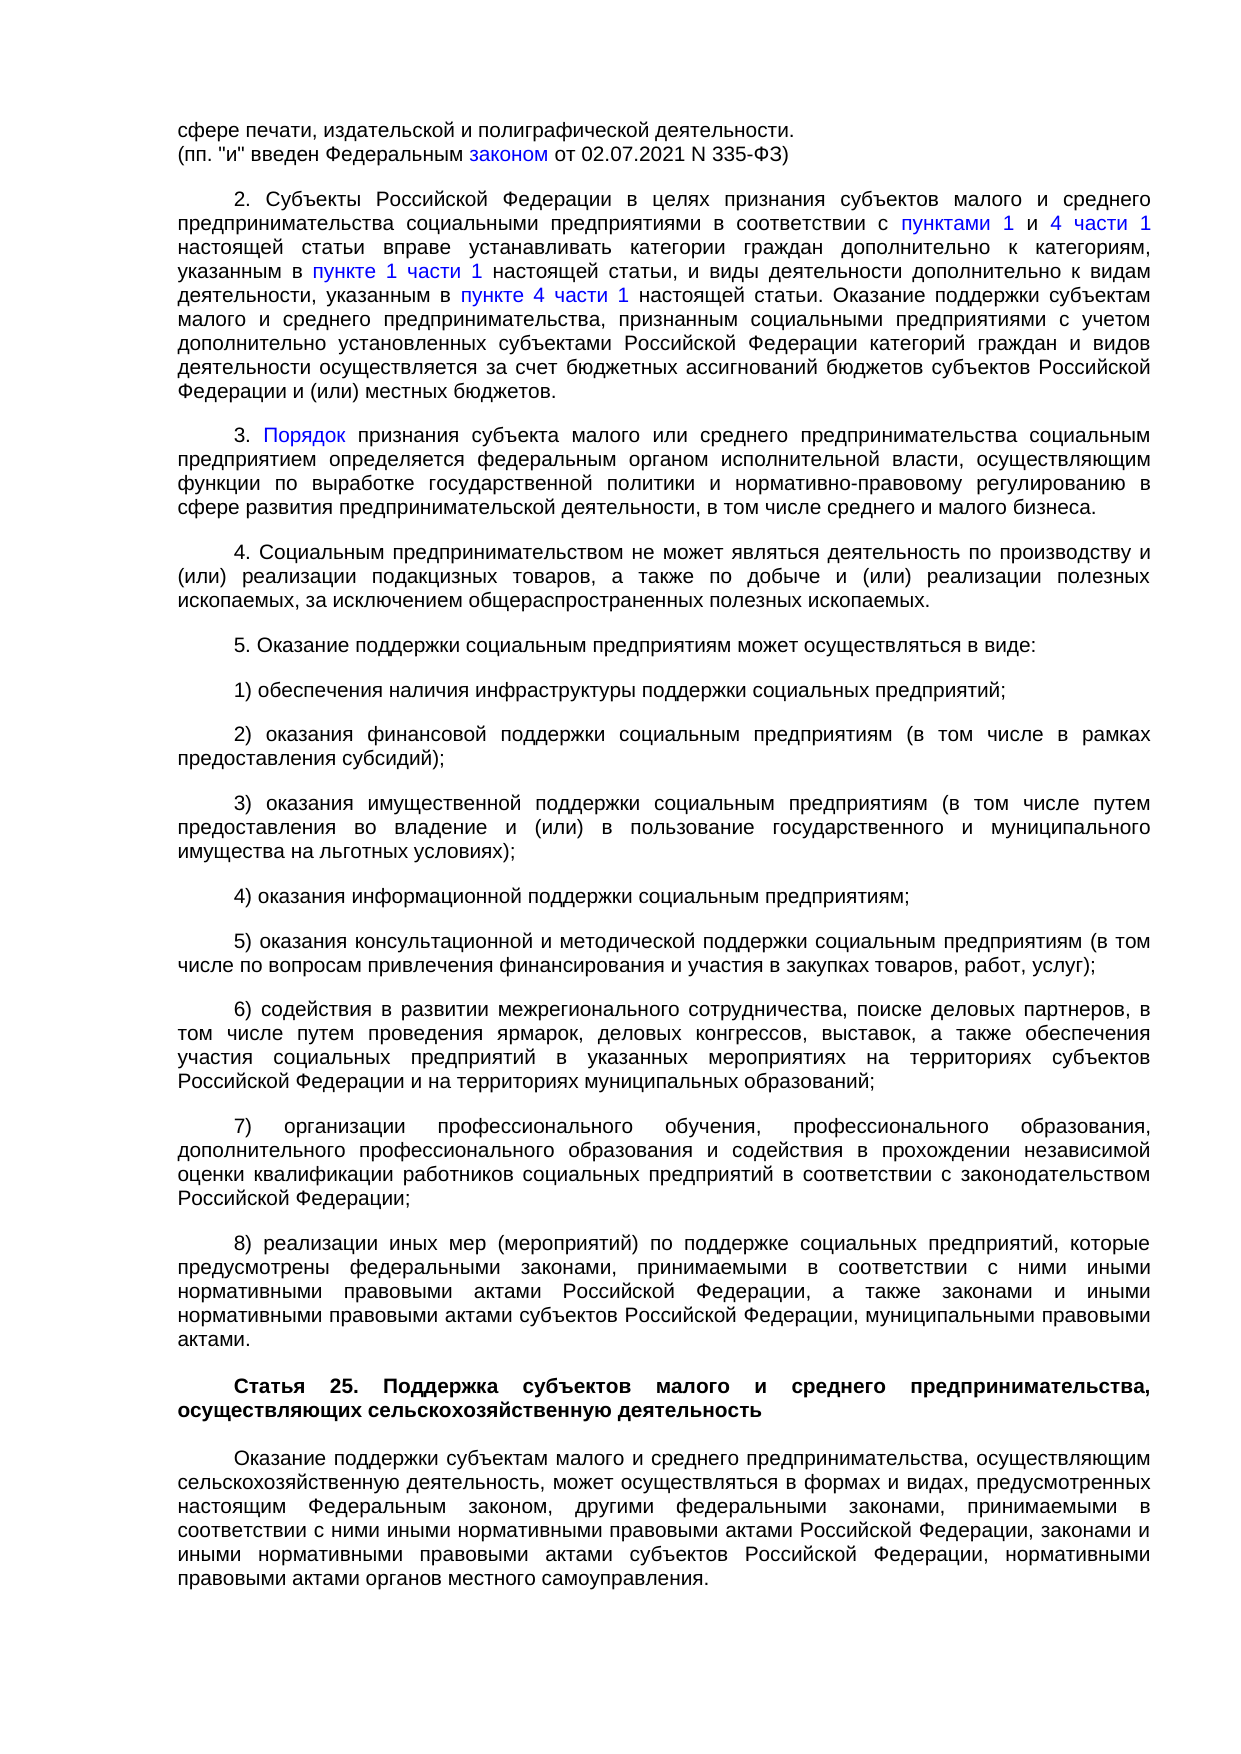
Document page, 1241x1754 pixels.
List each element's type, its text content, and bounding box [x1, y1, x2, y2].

text (пп. "и" введен Федеральным законом от 02.07.2021 N 335-ФЗ) [177, 142, 1152, 166]
title Статья 25. Поддержка субъектов малого и среднего предпринимательства, осуществляющих сельскохозяйственную деятельность [177, 1374, 1152, 1422]
text 5) оказания консультационной и методической поддержки социальным предприятиям (в том числе по вопросам привлечения финансирования и участия в закупках товаров, работ, услуг); [177, 928, 1152, 976]
text 5. Оказание поддержки социальным предприятиям может осуществляться в виде: [177, 633, 1152, 657]
text 1) обеспечения наличия инфраструктуры поддержки социальных предприятий; [177, 677, 1152, 701]
text 3. Порядок признания субъекта малого или среднего предпринимательства социальным предприятием определяется федеральным органом исполнительной власти, осуществляющим функции по выработке государственной политики и нормативно-правовому регулированию в сфере развития предпринимательской деятельности, в том числе среднего и малого бизнеса. [177, 423, 1152, 519]
text Оказание поддержки субъектам малого и среднего предпринимательства, осуществляющим сельскохозяйственную деятельность, может осуществляться в формах и видах, предусмотренных настоящим Федеральным законом, другими федеральными законами, принимаемыми в соответствии с ними иными нормативными правовыми актами Российской Федерации, законами и иными нормативными правовыми актами субъектов Российской Федерации, нормативными правовыми актами органов местного самоуправления. [177, 1446, 1152, 1590]
text 6) содействия в развитии межрегионального сотрудничества, поиске деловых партнеров, в том числе путем проведения ярмарок, деловых конгрессов, выставок, а также обеспечения участия социальных предприятий в указанных мероприятиях на территориях субъектов Российской Федерации и на территориях муниципальных образований; [177, 997, 1152, 1093]
text 4) оказания информационной поддержки социальным предприятиям; [177, 884, 1152, 908]
text 2. Субъекты Российской Федерации в целях признания субъектов малого и среднего предпринимательства социальными предприятиями в соответствии с пунктами 1 и 4 части 1 настоящей статьи вправе устанавливать категории граждан дополнительно к категориям, указанным в пункте 1 части 1 настоящей статьи, и виды деятельности дополнительно к видам деятельности, указанным в пункте 4 части 1 настоящей статьи. Оказание поддержки субъектам малого и среднего предпринимательства, признанным социальными предприятиями с учетом дополнительно установленных субъектами Российской Федерации категорий граждан и видов деятельности осуществляется за счет бюджетных ассигнований бюджетов субъектов Российской Федерации и (или) местных бюджетов. [177, 187, 1152, 402]
text 7) организации профессионального обучения, профессионального образования, дополнительного профессионального образования и содействия в прохождении независимой оценки квалификации работников социальных предприятий в соответствии с законодательством Российской Федерации; [177, 1114, 1152, 1210]
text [177, 118, 1152, 142]
text 2) оказания финансовой поддержки социальным предприятиям (в том числе в рамках предоставления субсидий); [177, 722, 1152, 770]
text 3) оказания имущественной поддержки социальным предприятиям (в том числе путем предоставления во владение и (или) в пользование государственного и муниципального имущества на льготных условиях); [177, 791, 1152, 863]
text 4. Социальным предпринимательством не может являться деятельность по производству и (или) реализации подакцизных товаров, а также по добыче и (или) реализации полезных ископаемых, за исключением общераспространенных полезных ископаемых. [177, 540, 1152, 612]
text 8) реализации иных мер (мероприятий) по поддержке социальных предприятий, которые предусмотрены федеральными законами, принимаемыми в соответствии с ними иными нормативными правовыми актами Российской Федерации, а также законами и иными нормативными правовыми актами субъектов Российской Федерации, муниципальными правовыми актами. [177, 1231, 1152, 1350]
